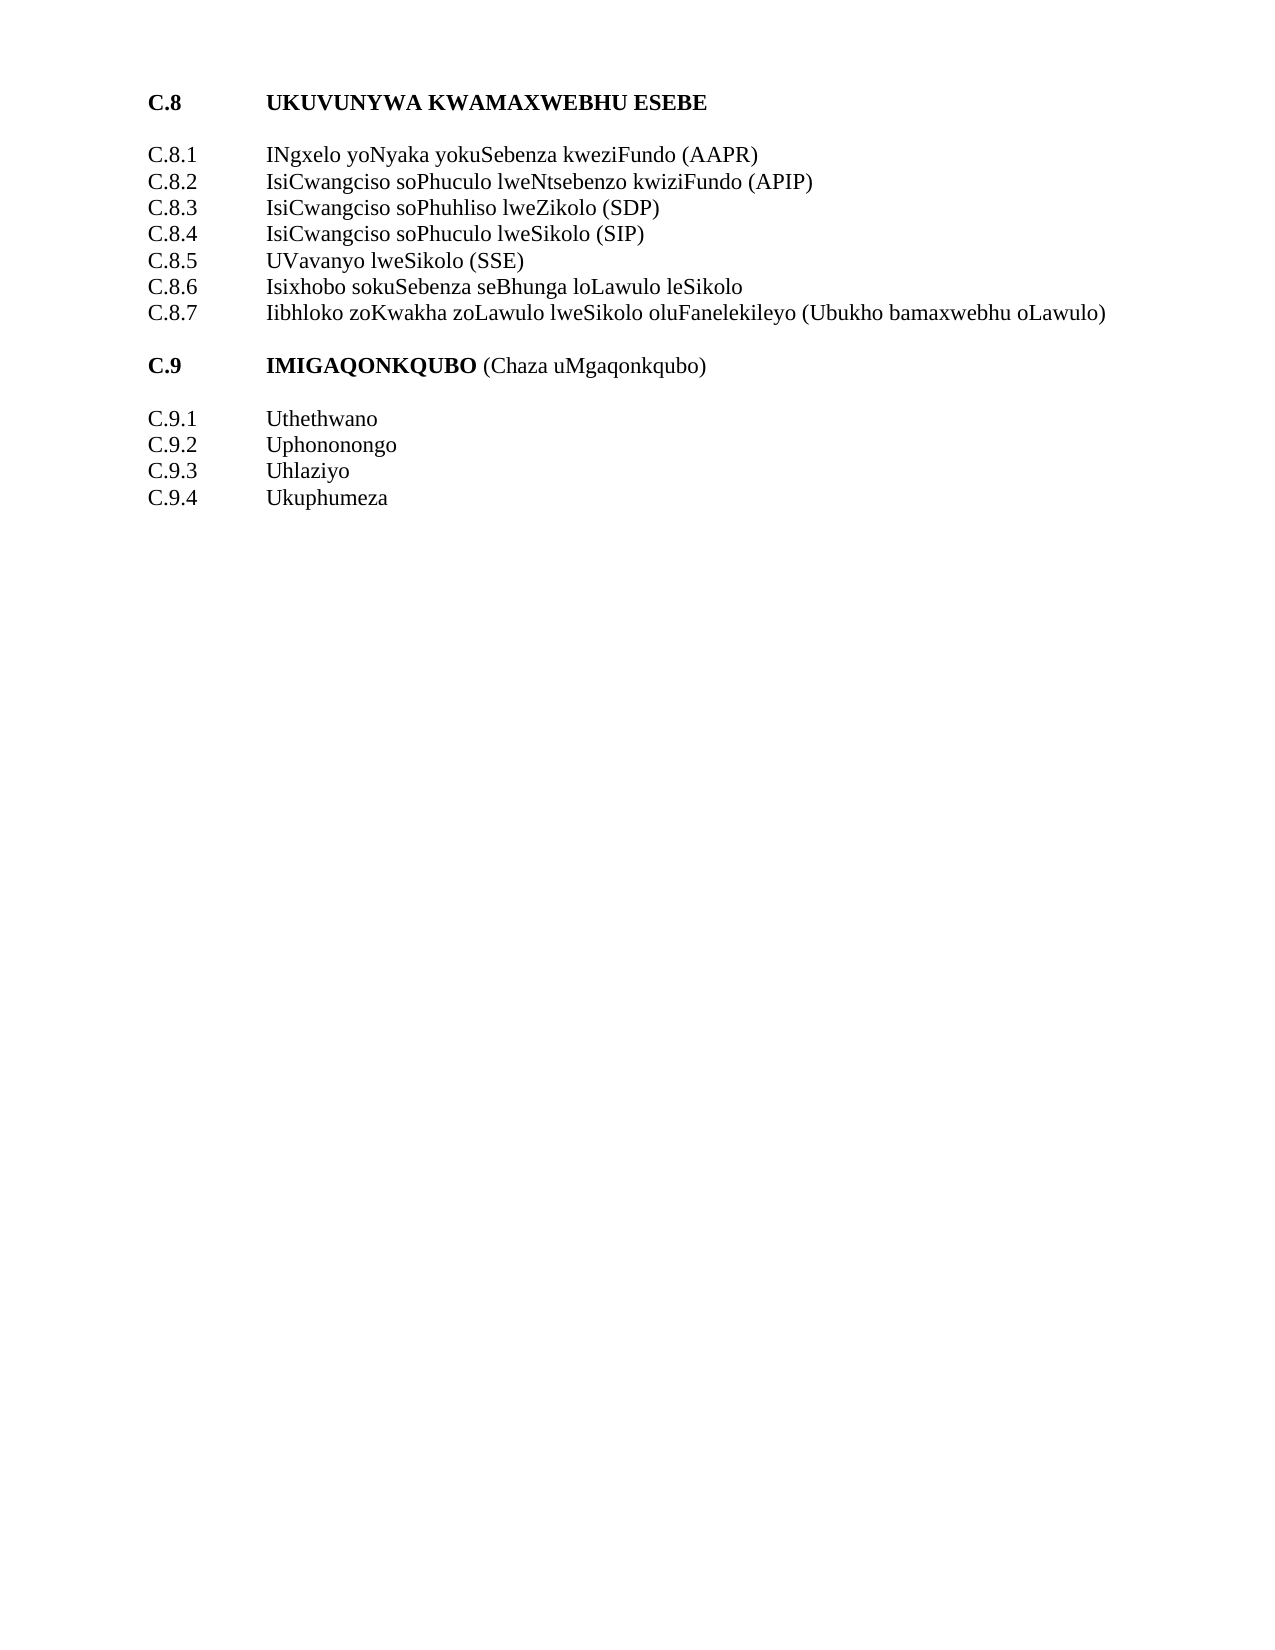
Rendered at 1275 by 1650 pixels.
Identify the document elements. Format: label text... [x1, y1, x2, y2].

text C.8.3 IsiCwangciso soPhuhliso lweZikolo (SDP) [148, 194, 1134, 220]
text C.8.2 IsiCwangciso soPhuculo lweNtsebenzo kwiziFundo (APIP) [148, 168, 1134, 194]
text C.9.4 Ukuphumeza [148, 484, 1134, 510]
text C.8.4 IsiCwangciso soPhuculo lweSikolo (SIP) [148, 220, 1134, 247]
text C.8.7 Iibhloko zoKwakha zoLawulo lweSikolo oluFanelekileyo (Ubukho bamaxwebhu oLawulo) [148, 299, 1134, 326]
text C.8.6 Isixhobo sokuSebenza seBhunga loLawulo leSikolo [148, 273, 1134, 299]
text C.9.3 Uhlaziyo [148, 458, 1134, 484]
text C.9.2 Uphononongo [148, 431, 1134, 458]
text C.9 IMIGAQONKQUBO (Chaza uMgaqonkqubo) [148, 352, 1134, 378]
text C.9.1 Uthethwano [148, 405, 1134, 431]
text C.8.5 UVavanyo lweSikolo (SSE) [148, 247, 1134, 273]
text C.8.1 INgxelo yoNyaka yokuSebenza kweziFundo (AAPR) [148, 141, 1134, 168]
text C.8 UKUVUNYWA KWAMAXWEBHU ESEBE [148, 89, 1134, 115]
